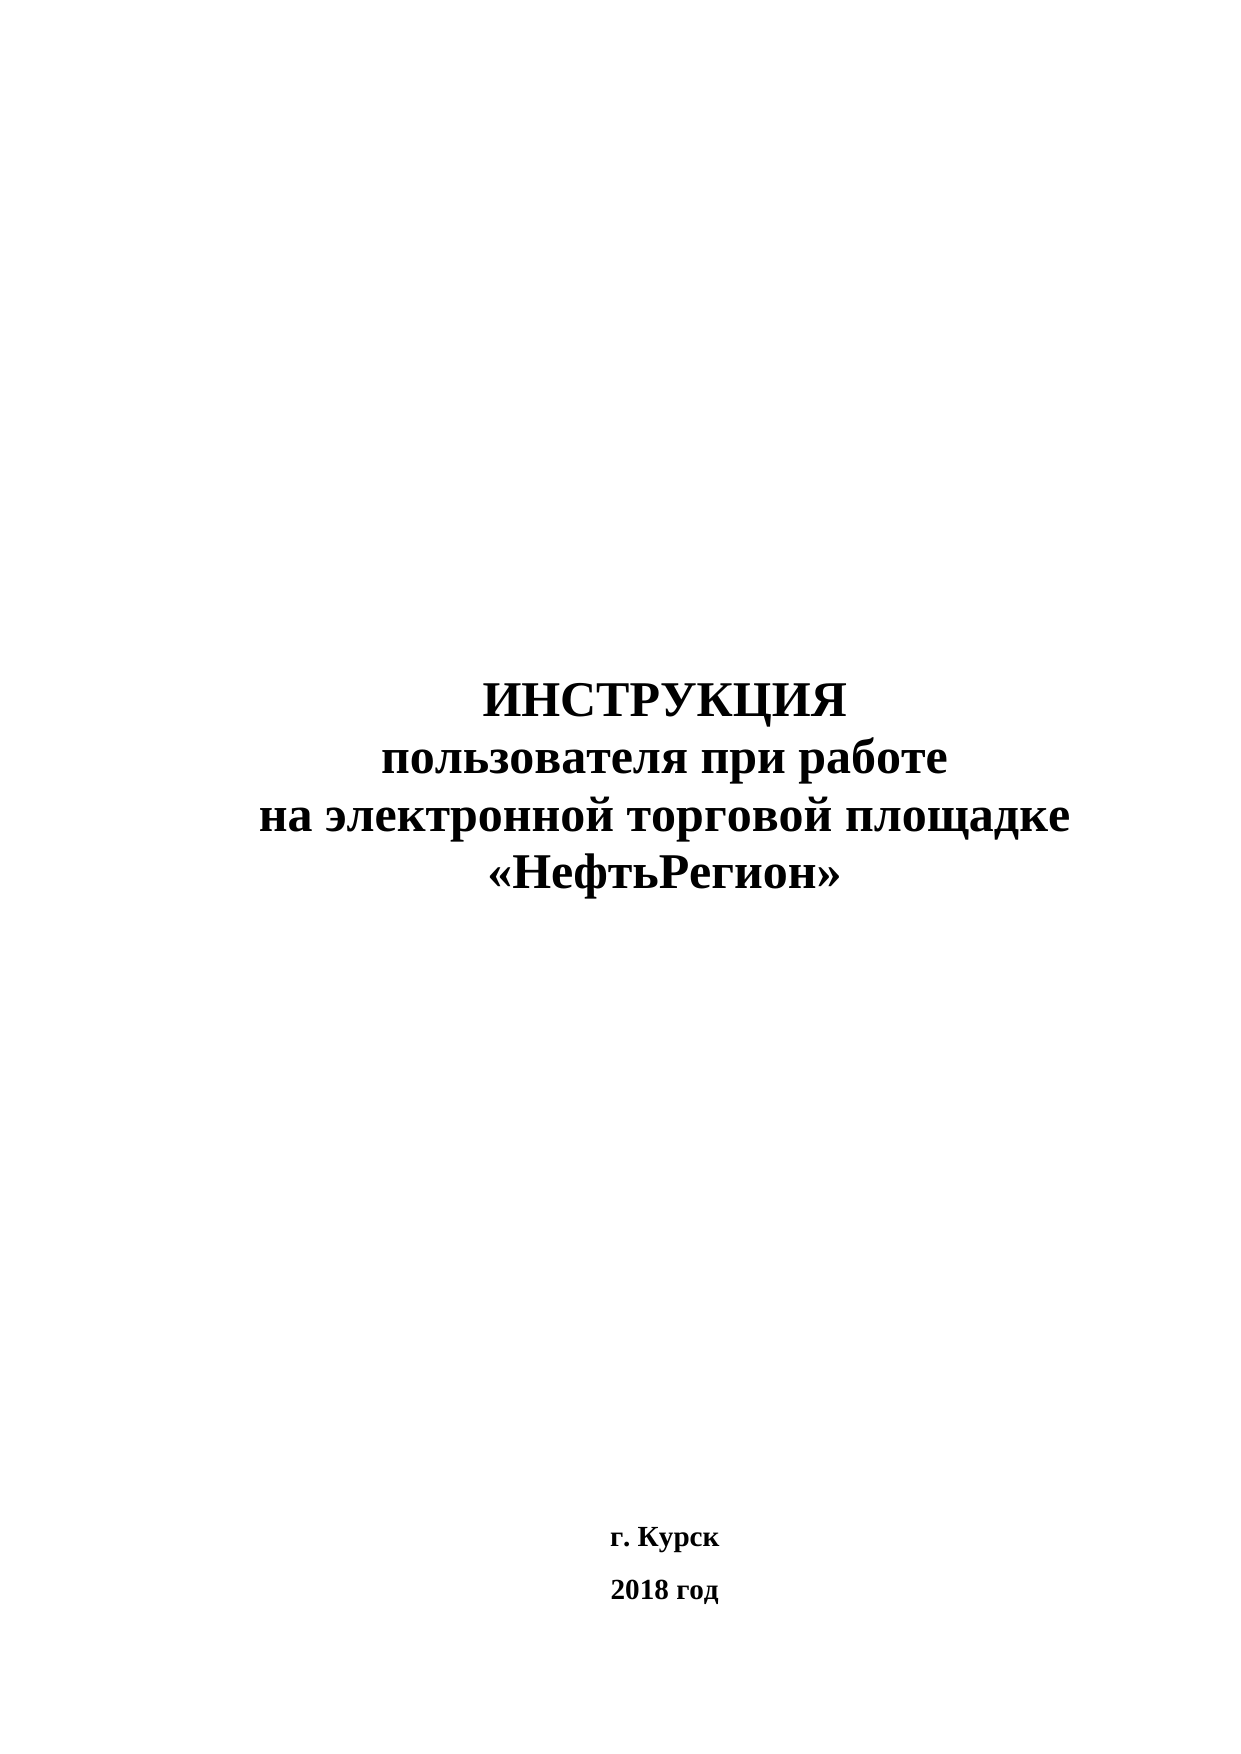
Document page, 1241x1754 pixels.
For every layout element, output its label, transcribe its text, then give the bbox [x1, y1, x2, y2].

text г. Курск [177, 1519, 1152, 1553]
text ИНСТРУКЦИЯ [177, 669, 1152, 727]
text пользователя при работе [177, 727, 1152, 784]
text на электронной торговой площадке [177, 784, 1152, 842]
text «НефтьРегион» [177, 842, 1152, 899]
text 2018 год [177, 1572, 1152, 1606]
